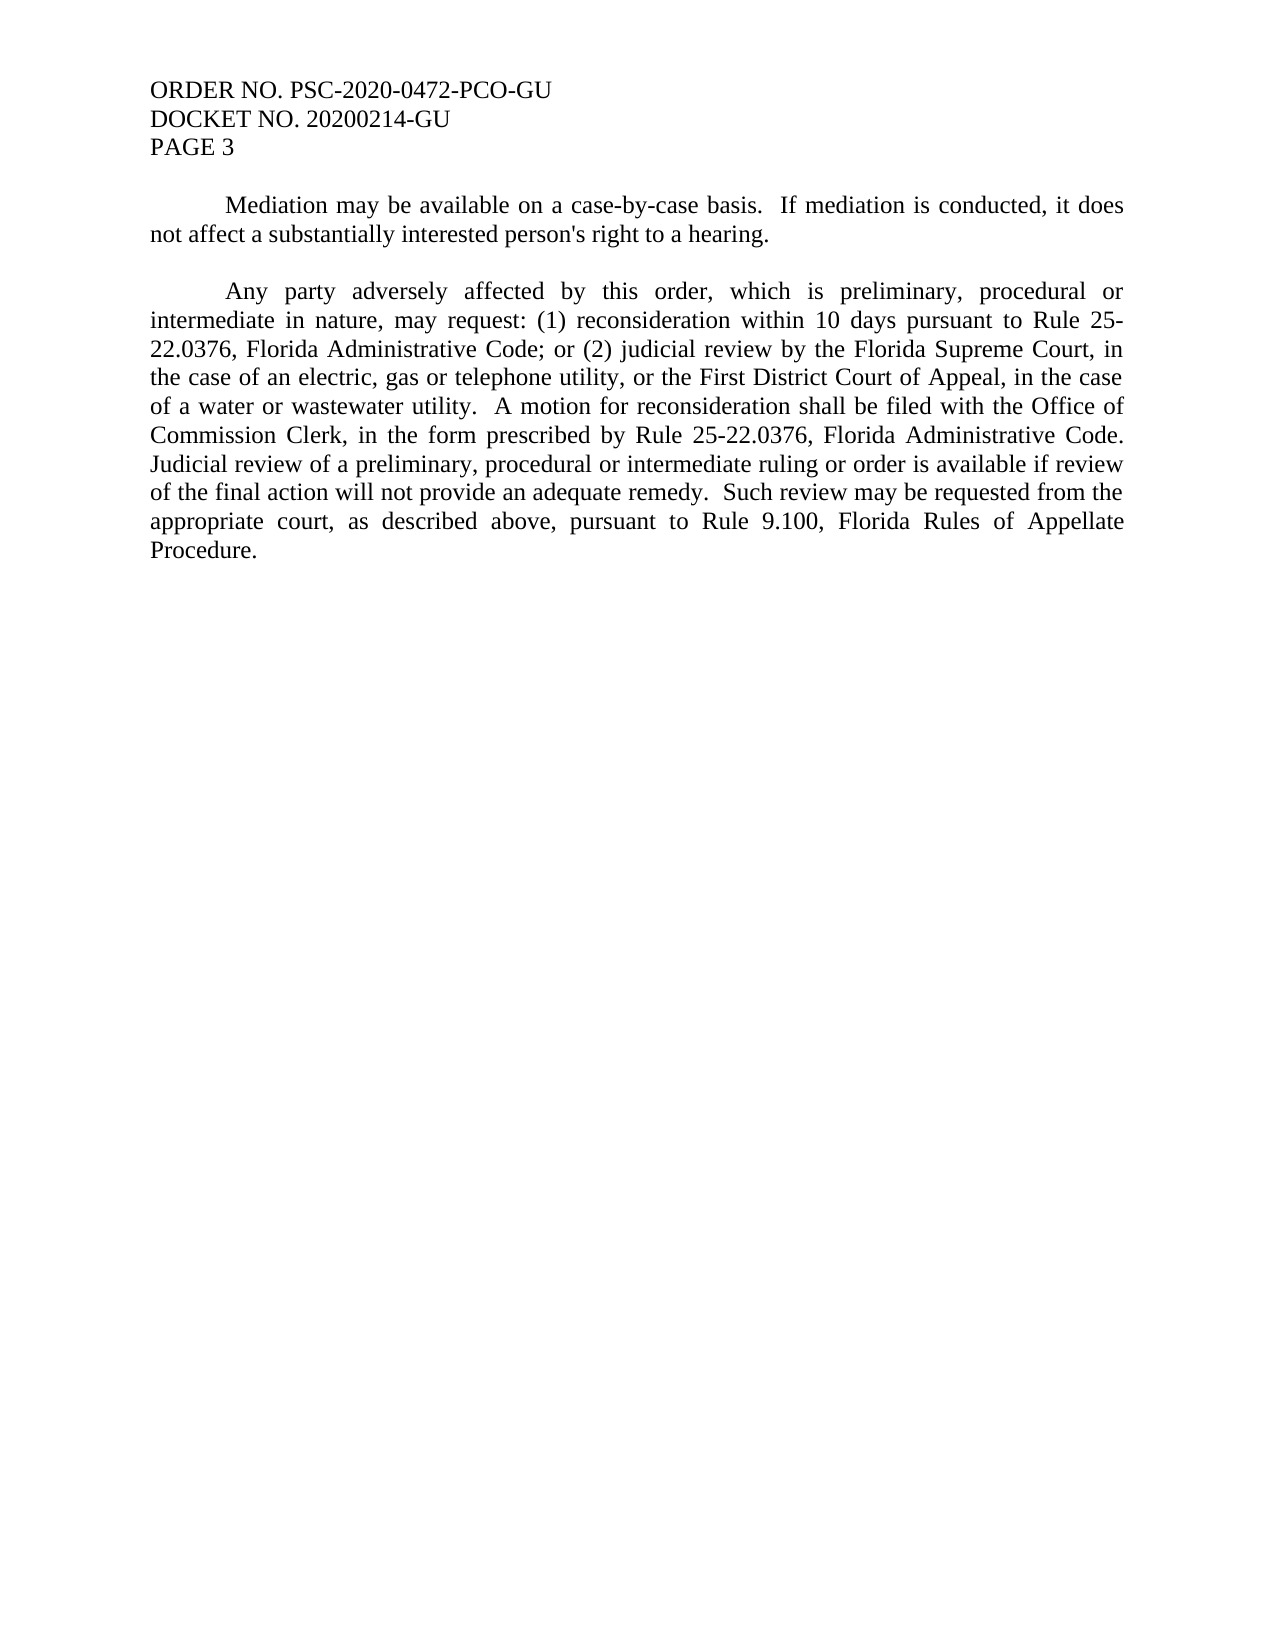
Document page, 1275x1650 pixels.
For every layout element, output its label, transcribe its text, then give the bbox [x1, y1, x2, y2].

text Any party adversely affected by this order, which is preliminary, procedural or intermediate in nature, may request: (1) reconsideration within 10 days pursuant to Rule 25-22.0376, Florida Administrative Code; or (2) judicial review by the Florida Supreme Court, in the case of an electric, gas or telephone utility, or the First District Court of Appeal, in the case of a water or wastewater utility. A motion for reconsideration shall be filed with the Office of Commission Clerk, in the form prescribed by Rule 25-22.0376, Florida Administrative Code. Judicial review of a preliminary, procedural or intermediate ruling or order is available if review of the final action will not provide an adequate remedy. Such review may be requested from the appropriate court, as described above, pursuant to Rule 9.100, Florida Rules of Appellate Procedure. [150, 276, 1125, 564]
text Mediation may be available on a case-by-case basis. If mediation is conducted, it does not affect a substantially interested person's right to a hearing. [150, 190, 1125, 247]
